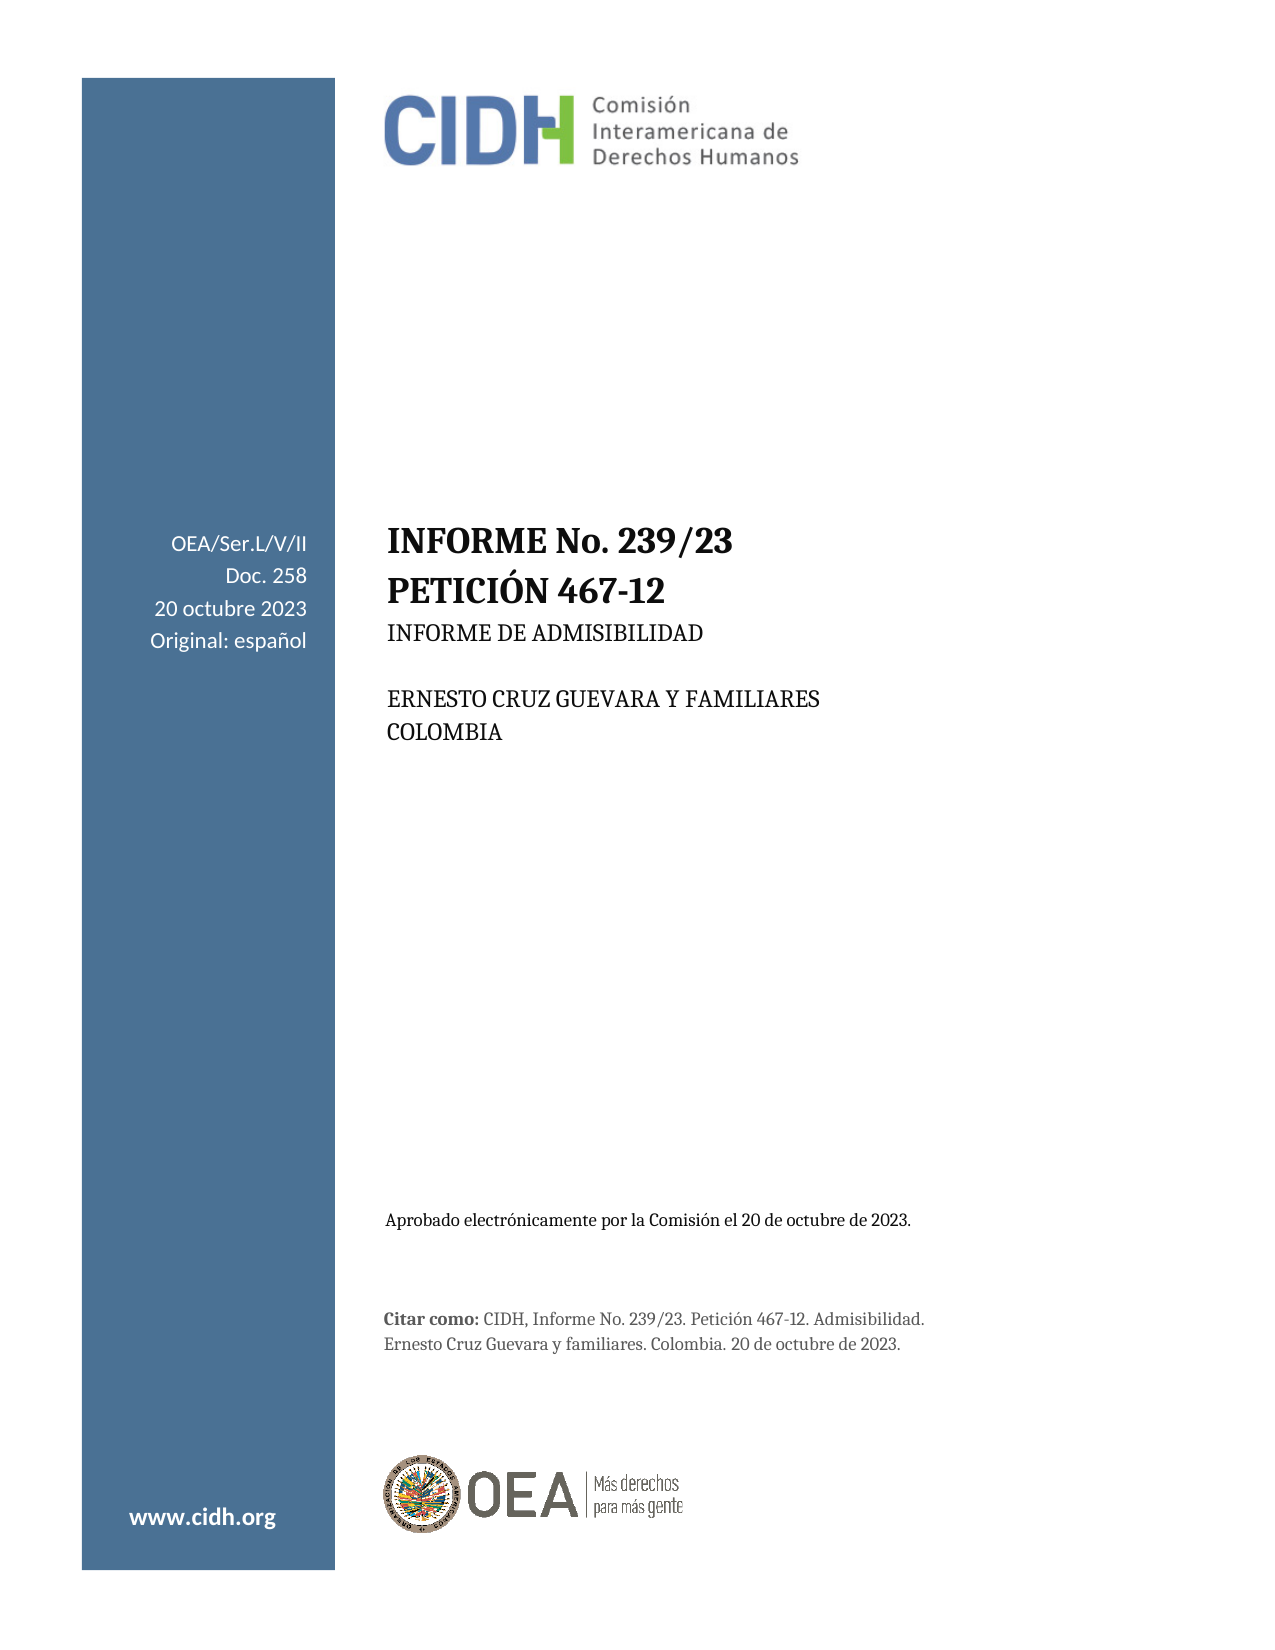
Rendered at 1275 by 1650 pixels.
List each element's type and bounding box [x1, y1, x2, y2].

picture [383, 1455, 683, 1533]
picture [375, 87, 810, 172]
